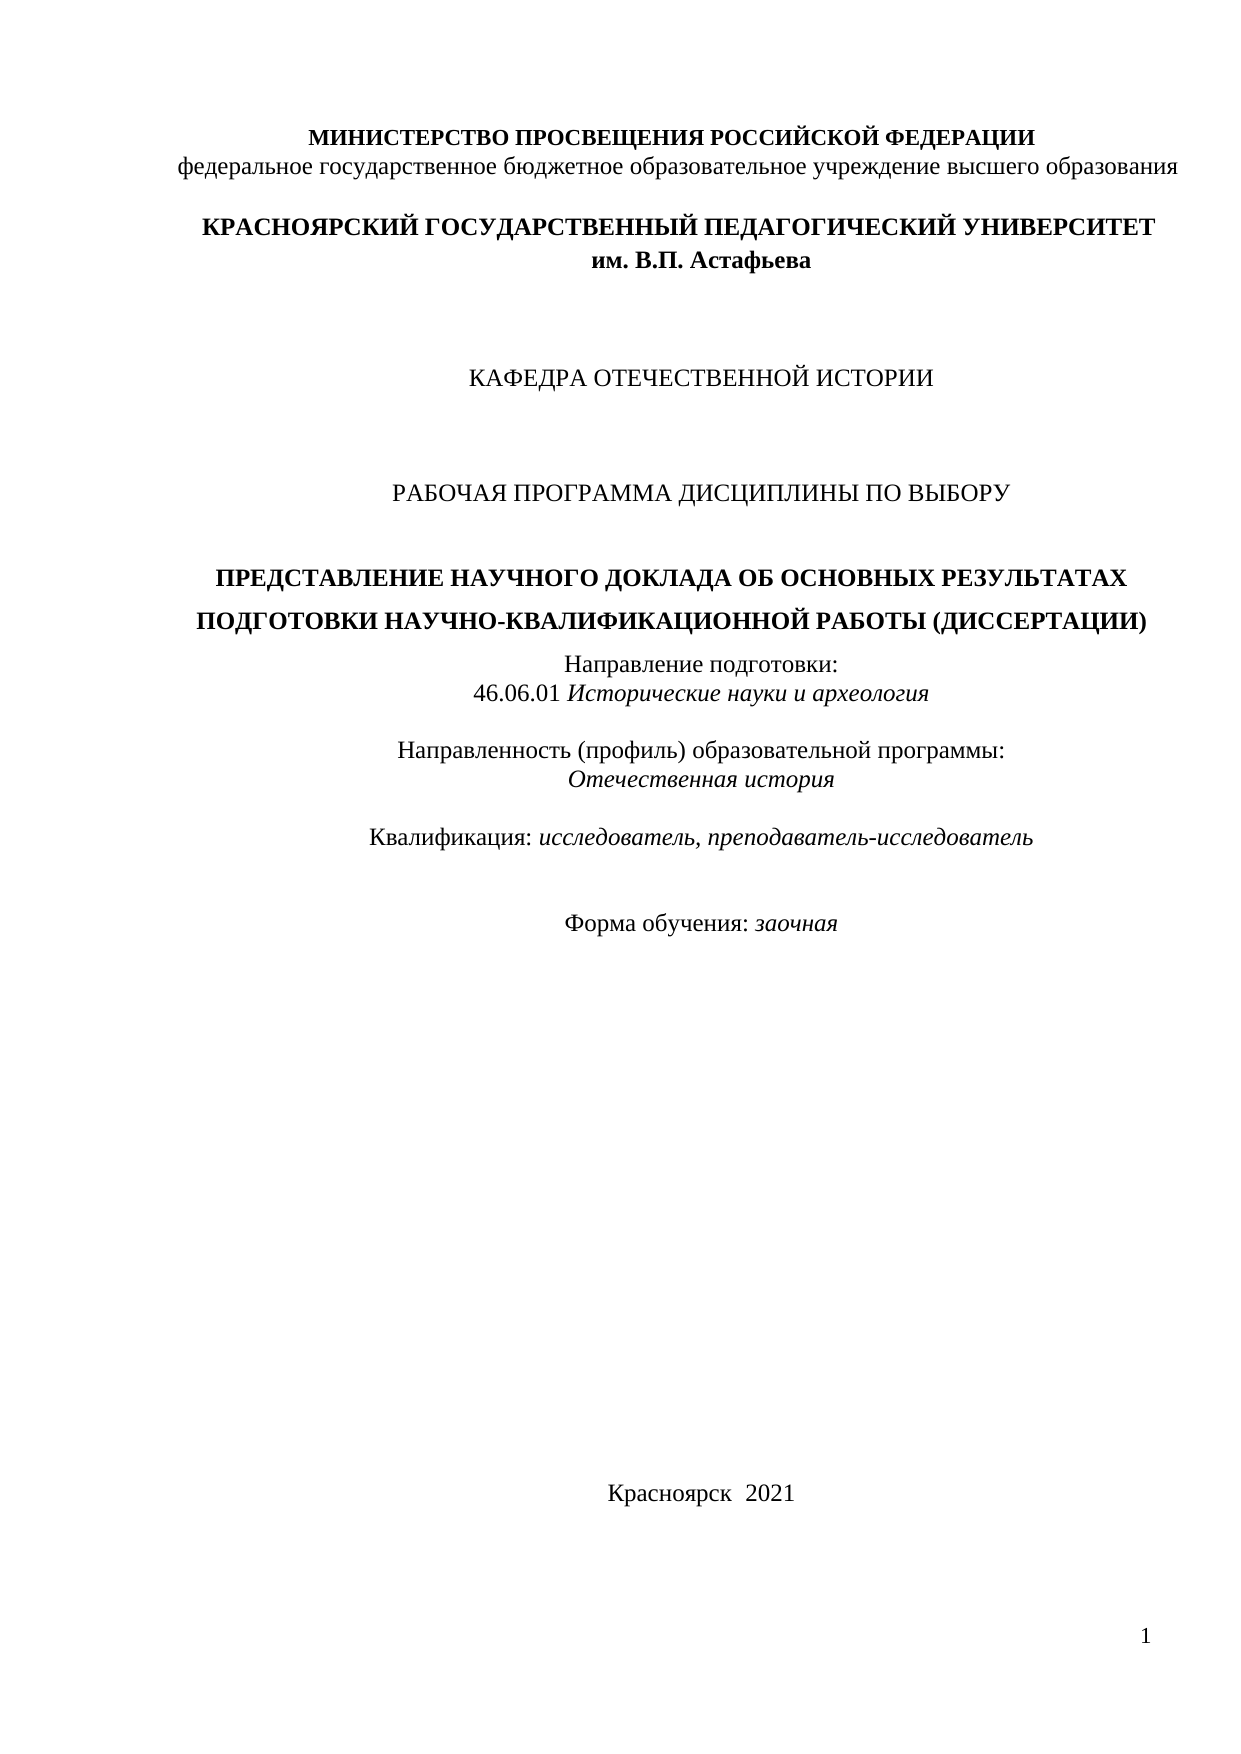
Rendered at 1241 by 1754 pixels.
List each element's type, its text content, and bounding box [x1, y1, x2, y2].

text Форма обучения: заочная [177, 908, 1166, 937]
text Квалификация: исследователь, преподаватель-исследователь [177, 822, 1166, 851]
text 46.06.01 Исторические науки и археология [177, 678, 1166, 707]
text КРАСНОЯРСКИЙ ГОСУДАРСТВЕННЫЙ ПЕДАГОГИЧЕСКИЙ УНИВЕРСИТЕТ [177, 208, 1181, 242]
text Красноярск 2021 [177, 1478, 1166, 1507]
text Отечественная история [177, 764, 1166, 793]
text РАБОЧАЯ ПРОГРАММА ДИСЦИПЛИНЫ ПО ВЫБОРУ [177, 478, 1166, 507]
text ПРЕДСТАВЛЕНИЕ НАУЧНОГО ДОКЛАДА ОБ ОСНОВНЫХ РЕЗУЛЬТАТАХ ПОДГОТОВКИ НАУЧНО-КВАЛИФИКАЦИОННОЙ РАБОТЫ (ДИССЕРТАЦИИ) [177, 563, 1166, 635]
text федеральное государственное бюджетное образовательное учреждение высшего образования [177, 151, 1181, 179]
text КАФЕДРА ОТЕЧЕСТВЕННОЙ ИСТОРИИ [177, 363, 1166, 392]
text им. В.П. Астафьева [177, 242, 1166, 275]
text Направление подготовки: [177, 649, 1166, 678]
subtitle МИНИСТЕРСТВО ПРОСВЕЩЕНИЯ РОССИЙСКОЙ ФЕДЕРАЦИИ [177, 124, 1166, 151]
text Направленность (профиль) образовательной программы: [177, 736, 1166, 764]
